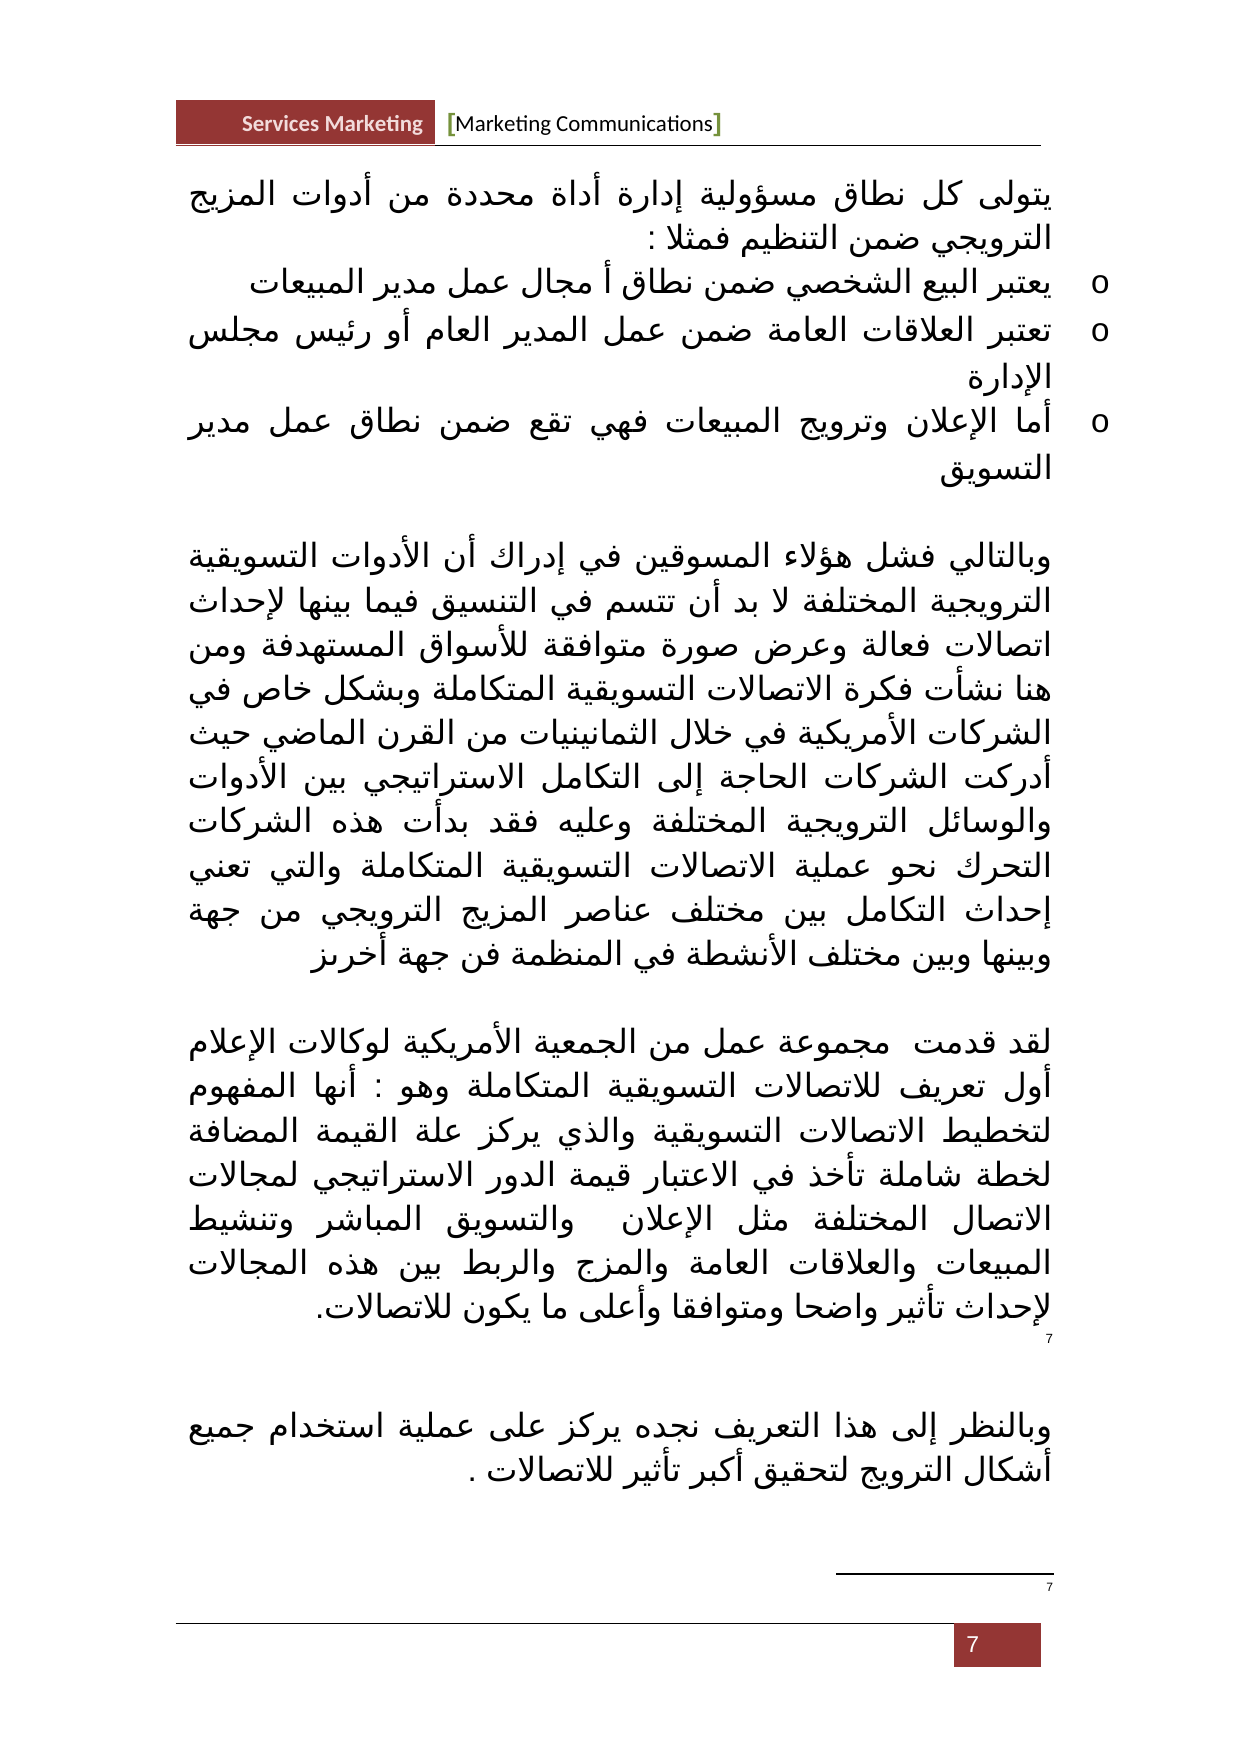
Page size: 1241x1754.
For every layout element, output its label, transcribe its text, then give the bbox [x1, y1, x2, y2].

list يعتبر البيع الشخصي ضمن نطاق أ مجال عمل مدير المبيعات [187, 262, 1090, 303]
list وبالنظر إلى هذا التعريف نجده يركز على عملية استخدام جميع أشكال الترويج لتحقيق أكبر تأثير للاتصالات . [187, 1406, 1053, 1488]
list تعتبر العلاقات العامة ضمن عمل المدير العام أو رئيس مجلس الإدارة [187, 309, 1090, 395]
list أما الإعلان وترويج المبيعات فهي تقع ضمن نطاق عمل مدير التسويق [187, 401, 1090, 487]
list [187, 174, 1053, 256]
list وبالتالي فشل هؤلاء المسوقين في إدراك أن الأدوات التسويقية الترويجية المختلفة لا بد أن تتسم في التنسيق فيما بينها لإحداث اتصالات فعالة وعرض صورة متوافقة للأسواق المستهدفة ومن هنا نشأت فكرة الاتصالات التسويقية المتكاملة وبشكل خاص في الشركات الأمريكية في خلال الثمانينيات من القرن الماضي حيث أدركت الشركات الحاجة إلى التكامل الاستراتيجي بين الأدوات والوسائل الترويجية المختلفة وعليه فقد بدأت هذه الشركات التحرك نحو عملية الاتصالات التسويقية المتكاملة والتي تعني إحداث التكامل بين مختلف عناصر المزيج الترويجي من جهة وبينها وبين مختلف الأنشطة في المنظمة فن جهة أخرىز [187, 536, 1053, 972]
list لقد قدمت مجموعة عمل من الجمعية الأمريكية لوكالات الإعلام أول تعريف للاتصالات التسويقية المتكاملة وهو : أنها المفهوم لتخطيط الاتصالات التسويقية والذي يركز علة القيمة المضافة لخطة شاملة تأخذ في الاعتبار قيمة الدور الاستراتيجي لمجالات الاتصال المختلفة مثل الإعلان والتسويق المباشر وتنشيط المبيعات والعلاقات العامة والمزج والربط بين هذه المجالات لإحداث تأثير واضحا ومتوافقا وأعلى ما يكون للاتصالات. [187, 1022, 1053, 1326]
